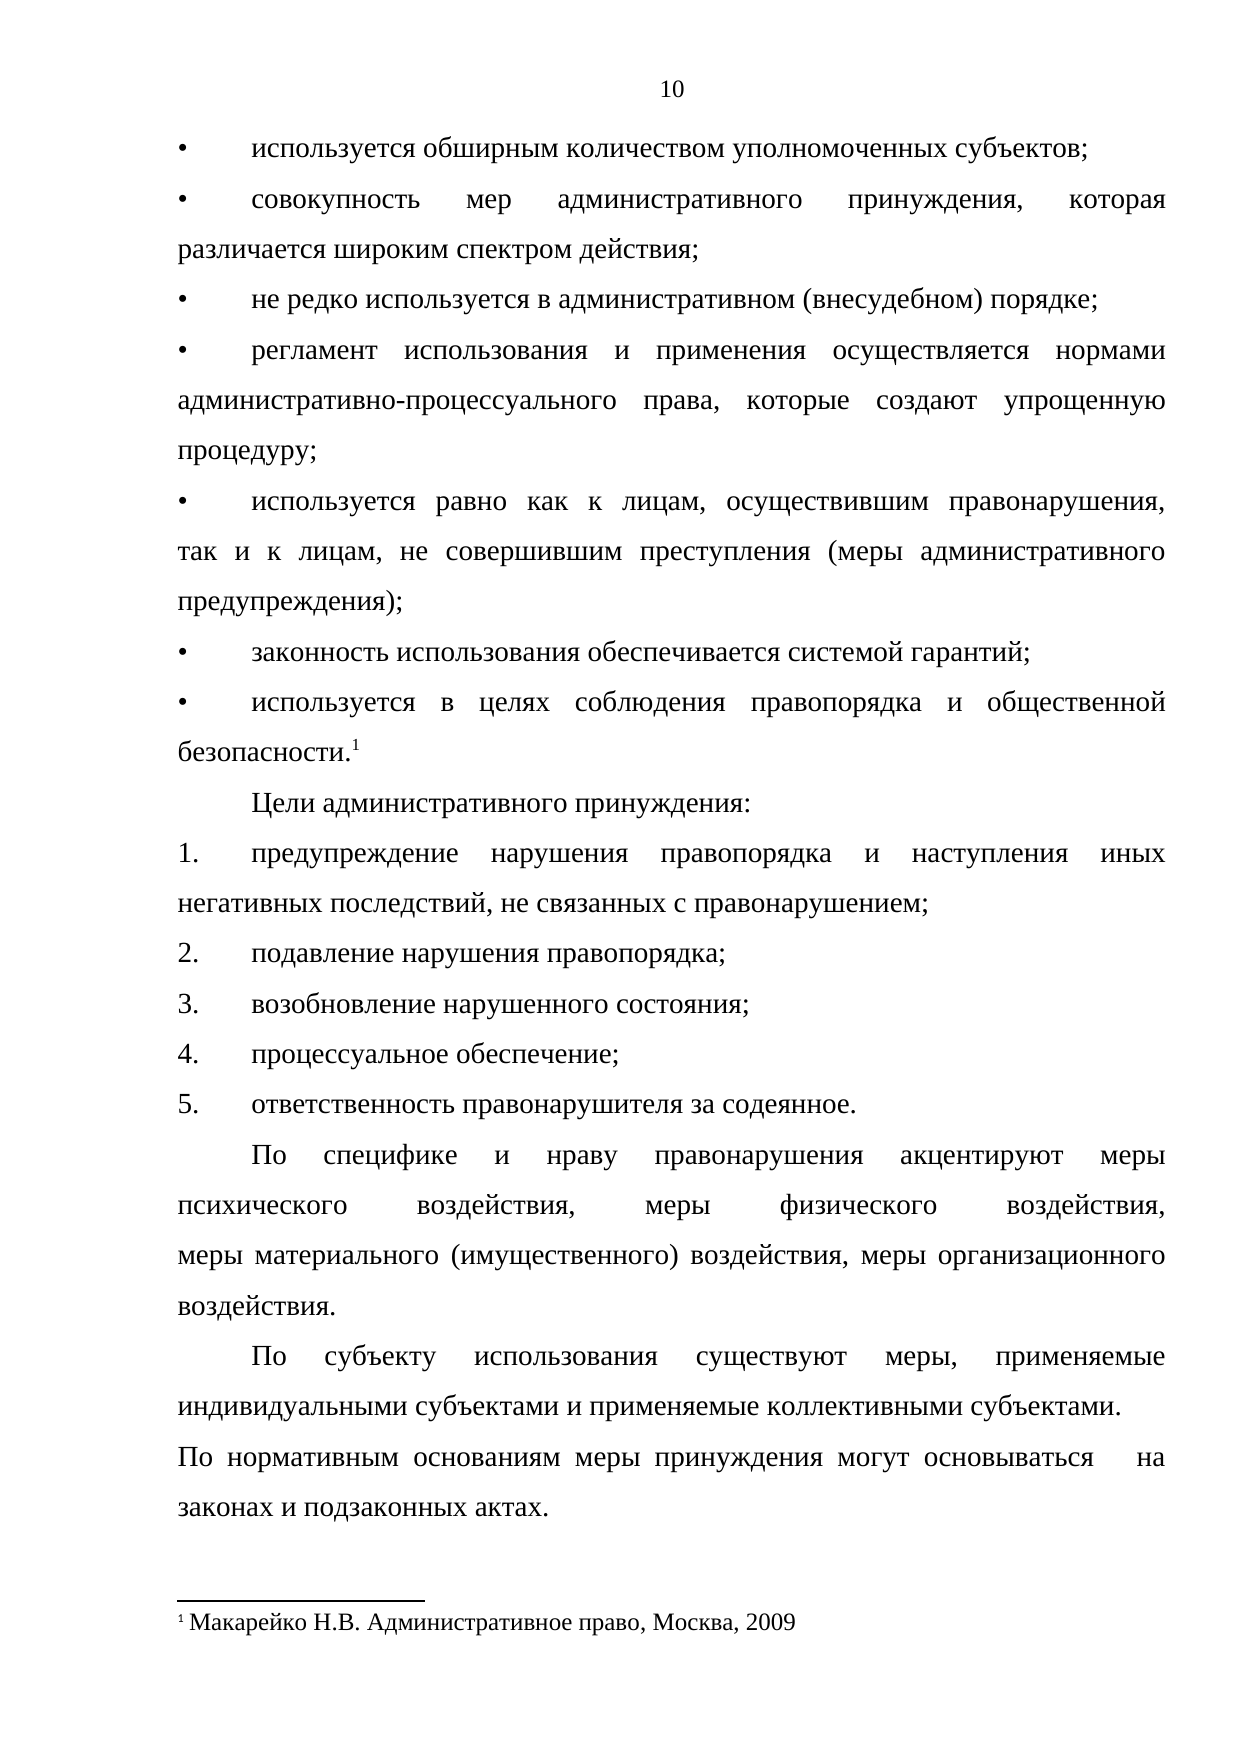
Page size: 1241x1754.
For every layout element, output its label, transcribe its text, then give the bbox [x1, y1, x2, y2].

text • не редко используется в административном (внесудебном) порядке; [177, 282, 1166, 315]
text По субъекту использования существуют меры, применяемые индивидуальными субъектами и применяемые коллективными субъектами. [177, 1338, 1166, 1422]
text • совокупность мер административного принуждения, которая различается широким спектром действия; [177, 181, 1166, 265]
text 1. предупреждение нарушения правопорядка и наступления иных негативных последствий, не связанных с правонарушением; [177, 835, 1166, 919]
text • используется в целях соблюдения правопорядка и общественной безопасности. [177, 684, 1166, 768]
text Цели административного принуждения: [177, 785, 1166, 818]
text • регламент использования и применения осуществляется нормами административно-процессуального права, которые создают упрощенную процедуру; [177, 332, 1166, 466]
text • законность использования обеспечивается системой гарантий; [177, 634, 1166, 667]
text 5. ответственность правонарушителя за содеянное. [177, 1087, 1166, 1120]
text 3. возобновление нарушенного состояния; [177, 986, 1166, 1019]
text По специфике и нраву правонарушения акцентируют меры психического воздействия, меры физического воздействия, меры материального (имущественного) воздействия, меры организационного воздействия. [177, 1137, 1166, 1321]
text • используется обширным количеством уполномоченных субъектов; [177, 131, 1166, 164]
text 2. подавление нарушения правопорядка; [177, 936, 1166, 969]
text 4. процессуальное обеспечение; [177, 1036, 1166, 1070]
text По нормативным основаниям меры принуждения могут основываться на законах и подзаконных актах. [177, 1439, 1166, 1523]
text • используется равно как к лицам, осуществившим правонарушения, так и к лицам, не совершившим преступления (меры административного предупреждения); [177, 483, 1166, 617]
